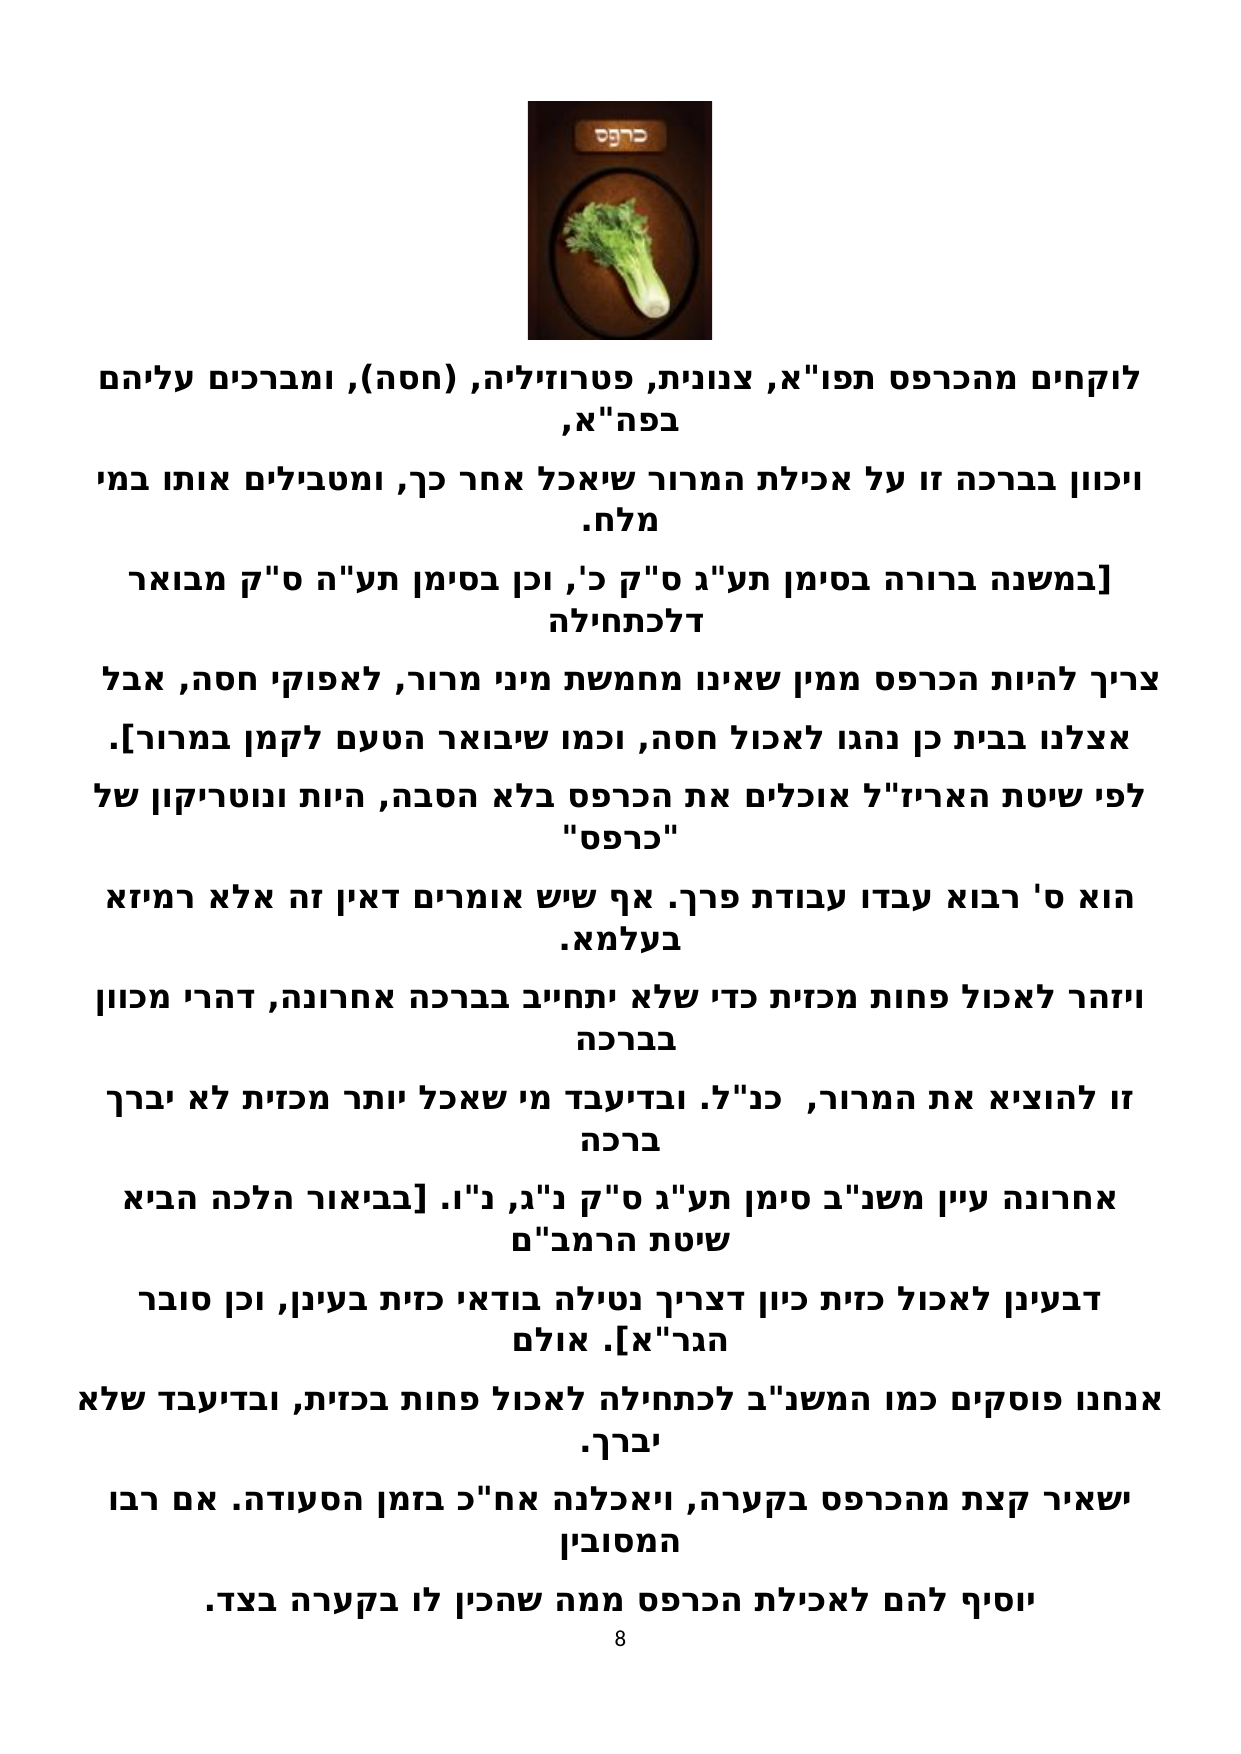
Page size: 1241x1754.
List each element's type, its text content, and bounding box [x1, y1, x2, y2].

text דבעינן לאכול כזית כיון דצריך נטילה בודאי כזית בעינן, וכן סובר הגר"א]. אולם [75, 1279, 1165, 1360]
text אנחנו פוסקים כמו המשנ"ב לכתחילה לאכול פחות בכזית, ובדיעבד שלא יברך. [75, 1379, 1165, 1460]
text [במשנה ברורה בסימן תע"ג ס"ק כ', וכן בסימן תע"ה ס"ק מבואר דלכתחילה [75, 559, 1165, 640]
text יוסיף להם לאכילת הכרפס ממה שהכין לו בקערה בצד. [75, 1580, 1165, 1619]
text אצלנו בבית כן נהגו לאכול חסה, וכמו שיבואר הטעם לקמן במרור]. [75, 718, 1165, 757]
text זו להוציא את המרור, כנ"ל. ובדיעבד מי שאכל יותר מכזית לא יברך ברכה [75, 1078, 1165, 1159]
text לוקחים מהכרפס תפו"א, צנונית, פטרוזיליה, (חסה), ומברכים עליהם בפה"א, [75, 358, 1165, 439]
text ישאיר קצת מהכרפס בקערה, ויאכלנה אח"כ בזמן הסעודה. אם רבו המסובין [75, 1480, 1165, 1561]
picture [527, 101, 713, 340]
text ויכוון בברכה זו על אכילת המרור שיאכל אחר כך, ומטבילים אותו במי מלח. [75, 459, 1165, 540]
text לפי שיטת האריז"ל אוכלים את הכרפס בלא הסבה, היות ונוטריקון של "כרפס" [75, 777, 1165, 858]
text אחרונה עיין משנ"ב סימן תע"ג ס"ק נ"ג, נ"ו. [בביאור הלכה הביא שיטת הרמב"ם [75, 1178, 1165, 1259]
text הוא ס' רבוא עבדו עבודת פרך. אף שיש אומרים דאין זה אלא רמיזא בעלמא. [75, 877, 1165, 958]
text צריך להיות הכרפס ממין שאינו מחמשת מיני מרור, לאפוקי חסה, אבל [75, 660, 1165, 699]
text ויזהר לאכול פחות מכזית כדי שלא יתחייב בברכה אחרונה, דהרי מכוון בברכה [75, 978, 1165, 1058]
